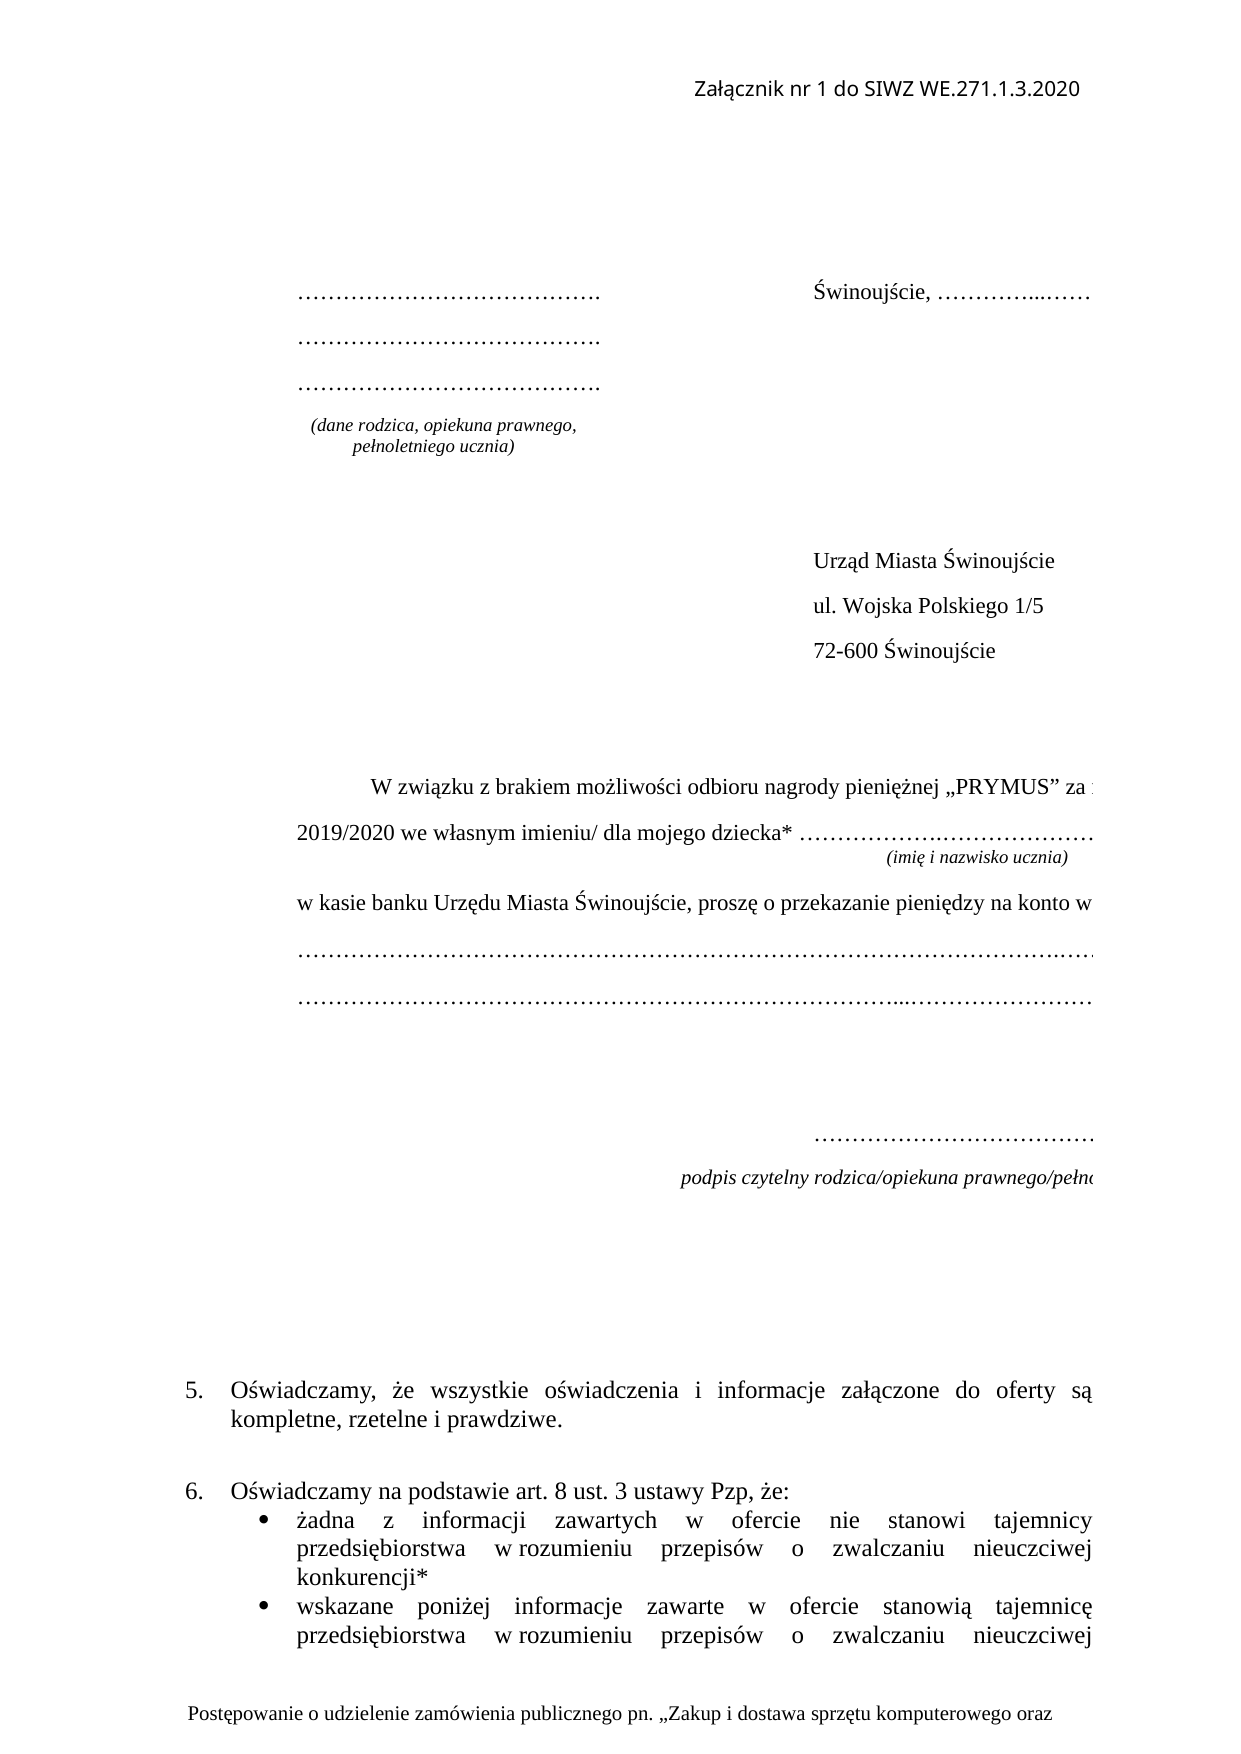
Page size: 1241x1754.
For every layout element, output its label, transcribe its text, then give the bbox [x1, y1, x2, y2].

list Oświadczamy, że wszystkie oświadczenia i informacje załączone do oferty są kompletne, rzetelne i prawdziwe. [185, 1375, 1093, 1433]
list żadna z informacji zawartych w ofercie nie stanowi tajemnicy przedsiębiorstwa w rozumieniu przepisów o zwalczaniu nieuczciwej konkurencji* [259, 1505, 1093, 1591]
list Oświadczamy na podstawie art. 8 ust. 3 ustawy Pzp, że: [185, 1476, 1093, 1505]
list wskazane poniżej informacje zawarte w ofercie stanowią tajemnicę przedsiębiorstwa w rozumieniu przepisów o zwalczaniu nieuczciwej konkurencji i w związku z niniejszym nie mogą być udostępnione, w szczególności innym uczestnikom postępowania*: [259, 1591, 1093, 1648]
